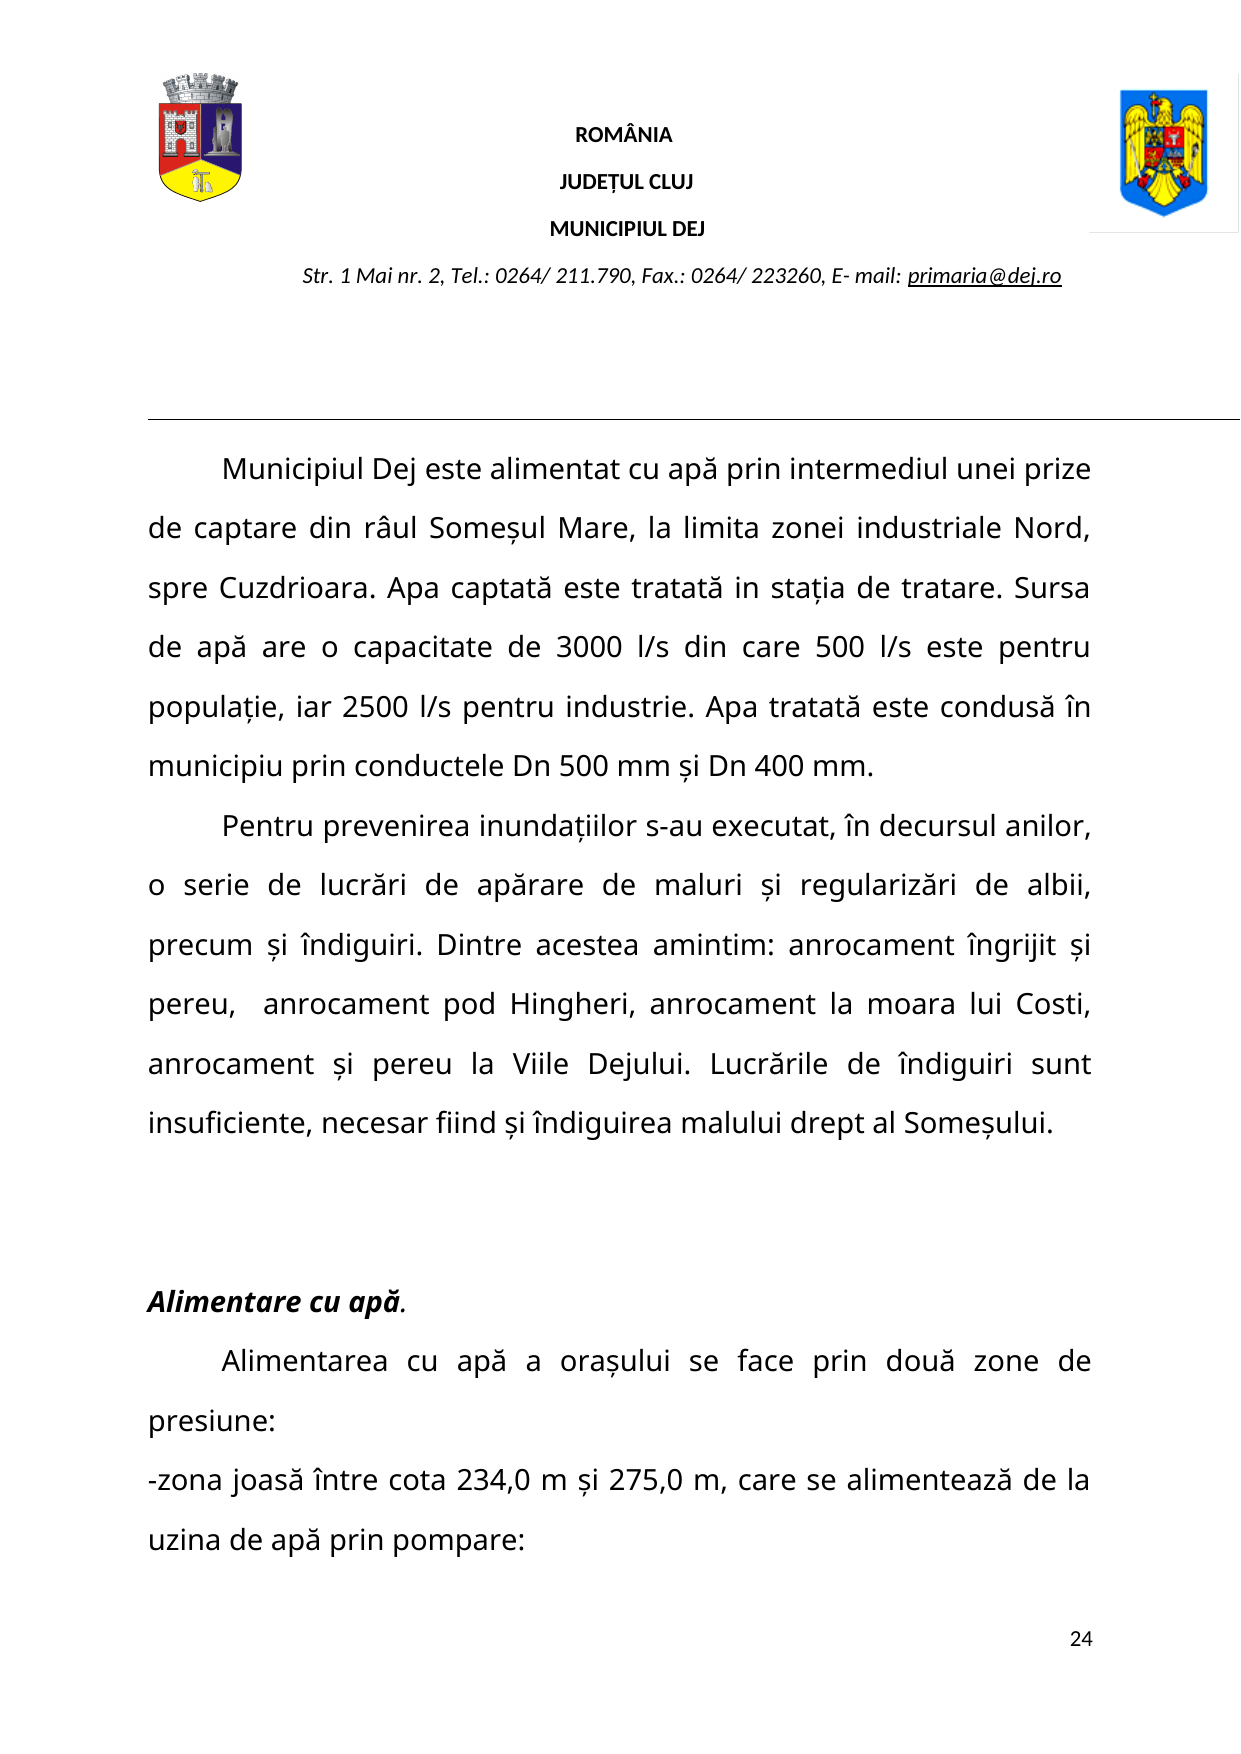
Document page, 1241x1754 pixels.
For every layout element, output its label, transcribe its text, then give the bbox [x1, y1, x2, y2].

text Pentru prevenirea inundațiilor s-au executat, în decursul anilor, o serie de lucrări de apărare de maluri și regularizări de albii, precum și îndiguiri. Dintre acestea amintim: anrocament îngrijit și pereu, anrocament pod Hingheri, anrocament la moara lui Costi, anrocament și pereu la Viile Dejului. Lucrările de îndiguiri sunt insuficiente, necesar fiind și îndiguirea malului drept al Someșului. [148, 805, 1093, 1142]
text Alimentarea cu apă a orașului se face prin două zone de presiune: [148, 1340, 1093, 1439]
text -zona joasă între cota 234,0 m și 275,0 m, care se alimentează de la uzina de apă prin pompare: [148, 1459, 1093, 1558]
text Municipiul Dej este alimentat cu apă prin intermediul unei prize de captare din râul Someșul Mare, la limita zonei industriale Nord, spre Cuzdrioara. Apa captată este tratată in stația de tratare. Sursa de apă are o capacitate de 3000 l/s din care 500 l/s este pentru populație, iar 2500 l/s pentru industrie. Apa tratată este condusă în municipiu prin conductele Dn 500 mm și Dn 400 mm. [148, 448, 1093, 785]
text Alimentare cu apă. [148, 1281, 1093, 1321]
